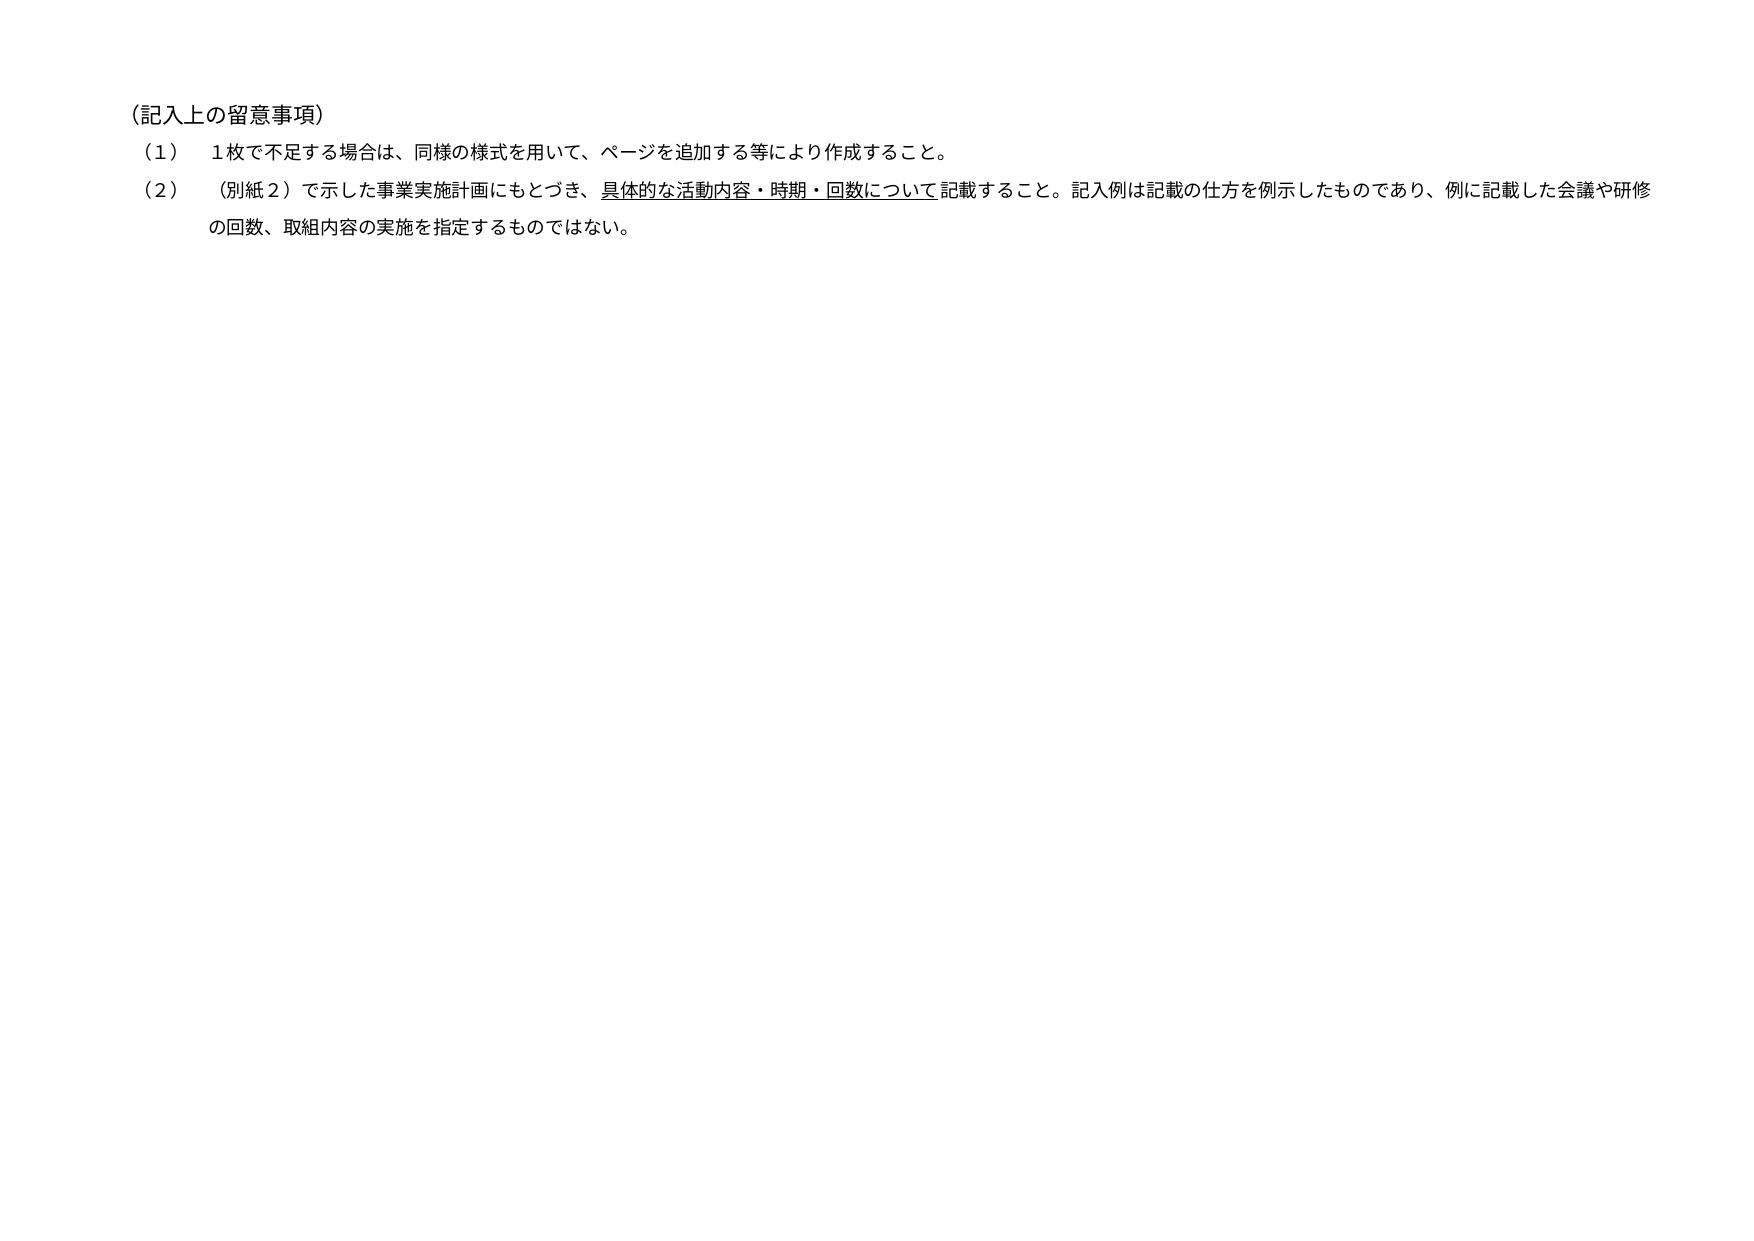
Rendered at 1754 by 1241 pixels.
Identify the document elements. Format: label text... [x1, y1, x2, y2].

list （別紙２）で示した事業実施計画にもとづき、具体的な活動内容・時期・回数について記載すること。記入例は記載の仕方を例示したものであり、例に記載した会議や研修の回数、取組内容の実施を指定するものではない。 [133, 170, 1655, 245]
text （記入上の留意事項） [118, 95, 1655, 133]
list １枚で不足する場合は、同様の様式を用いて、ページを追加する等により作成すること。 [133, 133, 1655, 170]
